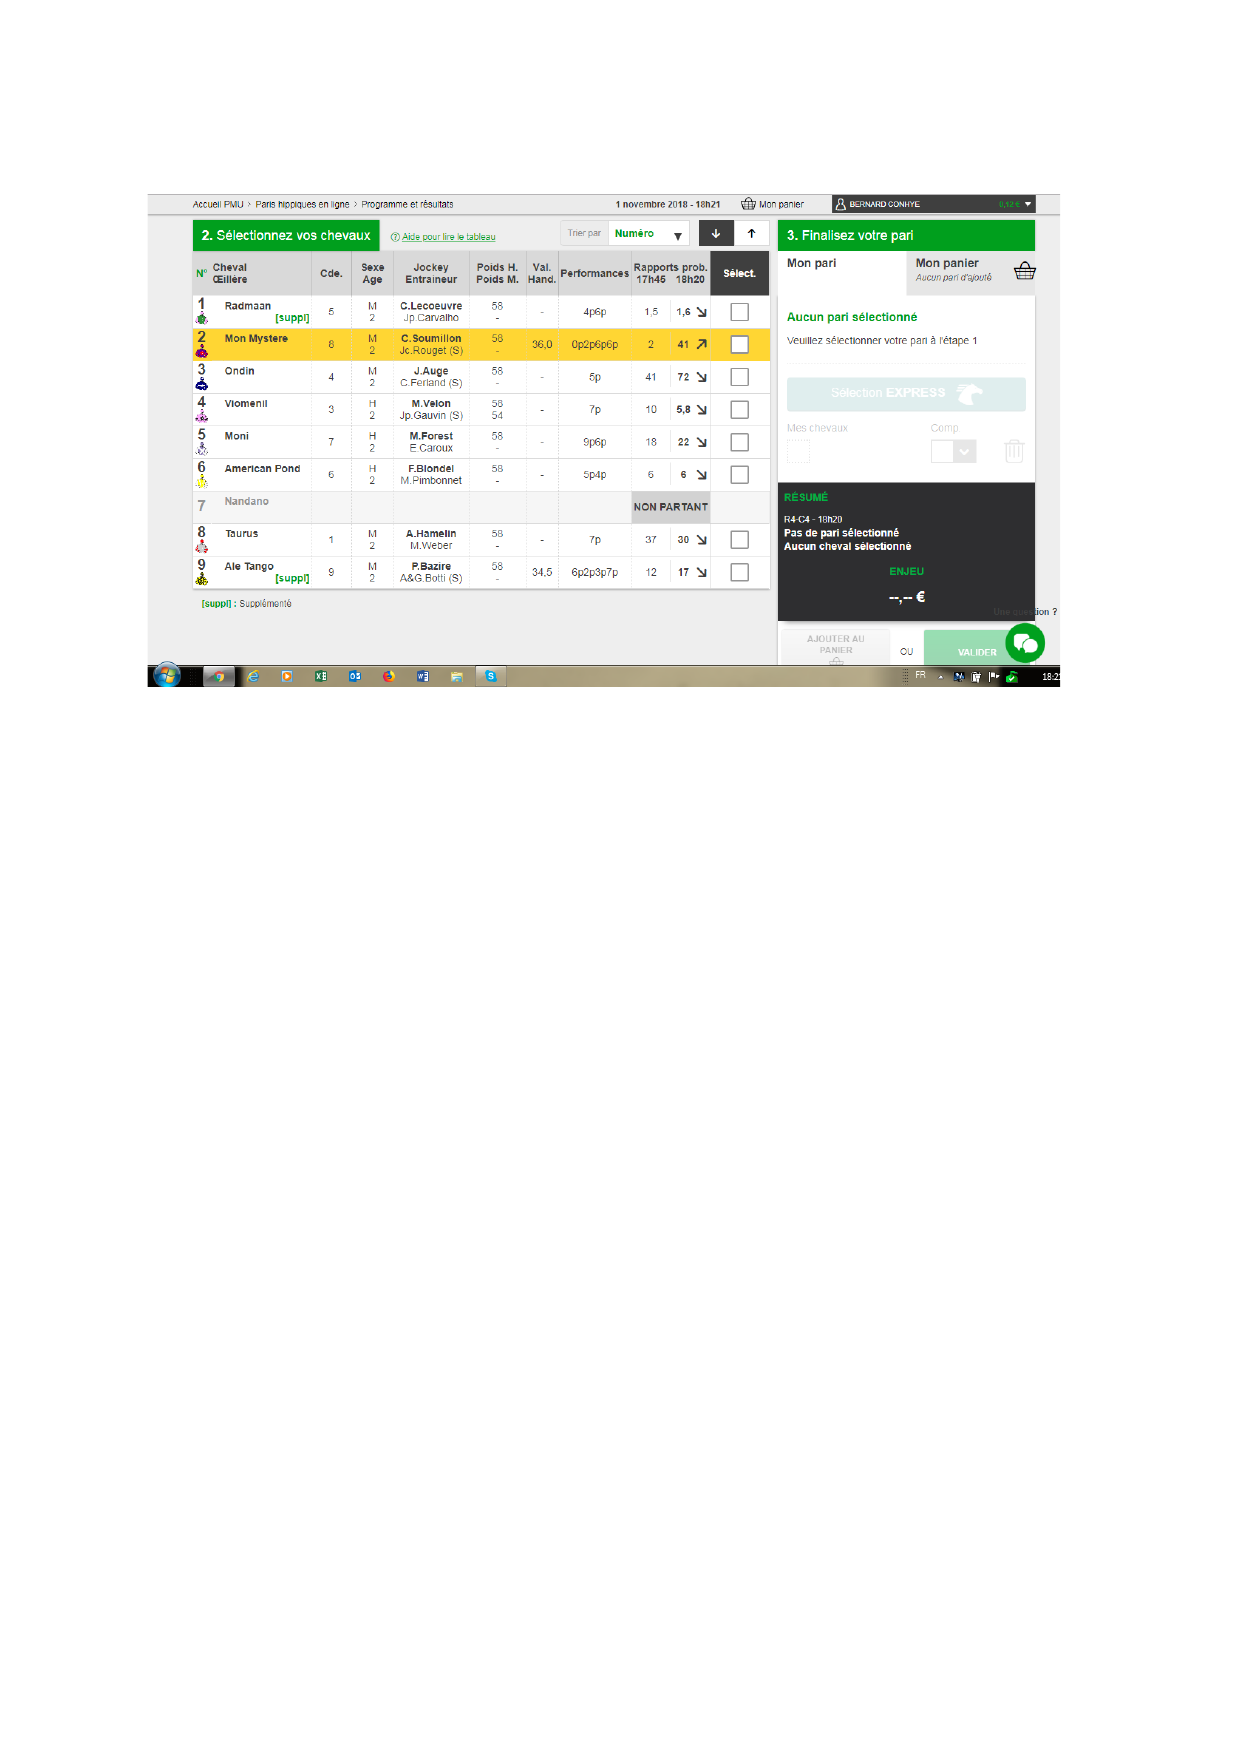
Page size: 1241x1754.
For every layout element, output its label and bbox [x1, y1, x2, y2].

picture [147, 194, 1060, 687]
